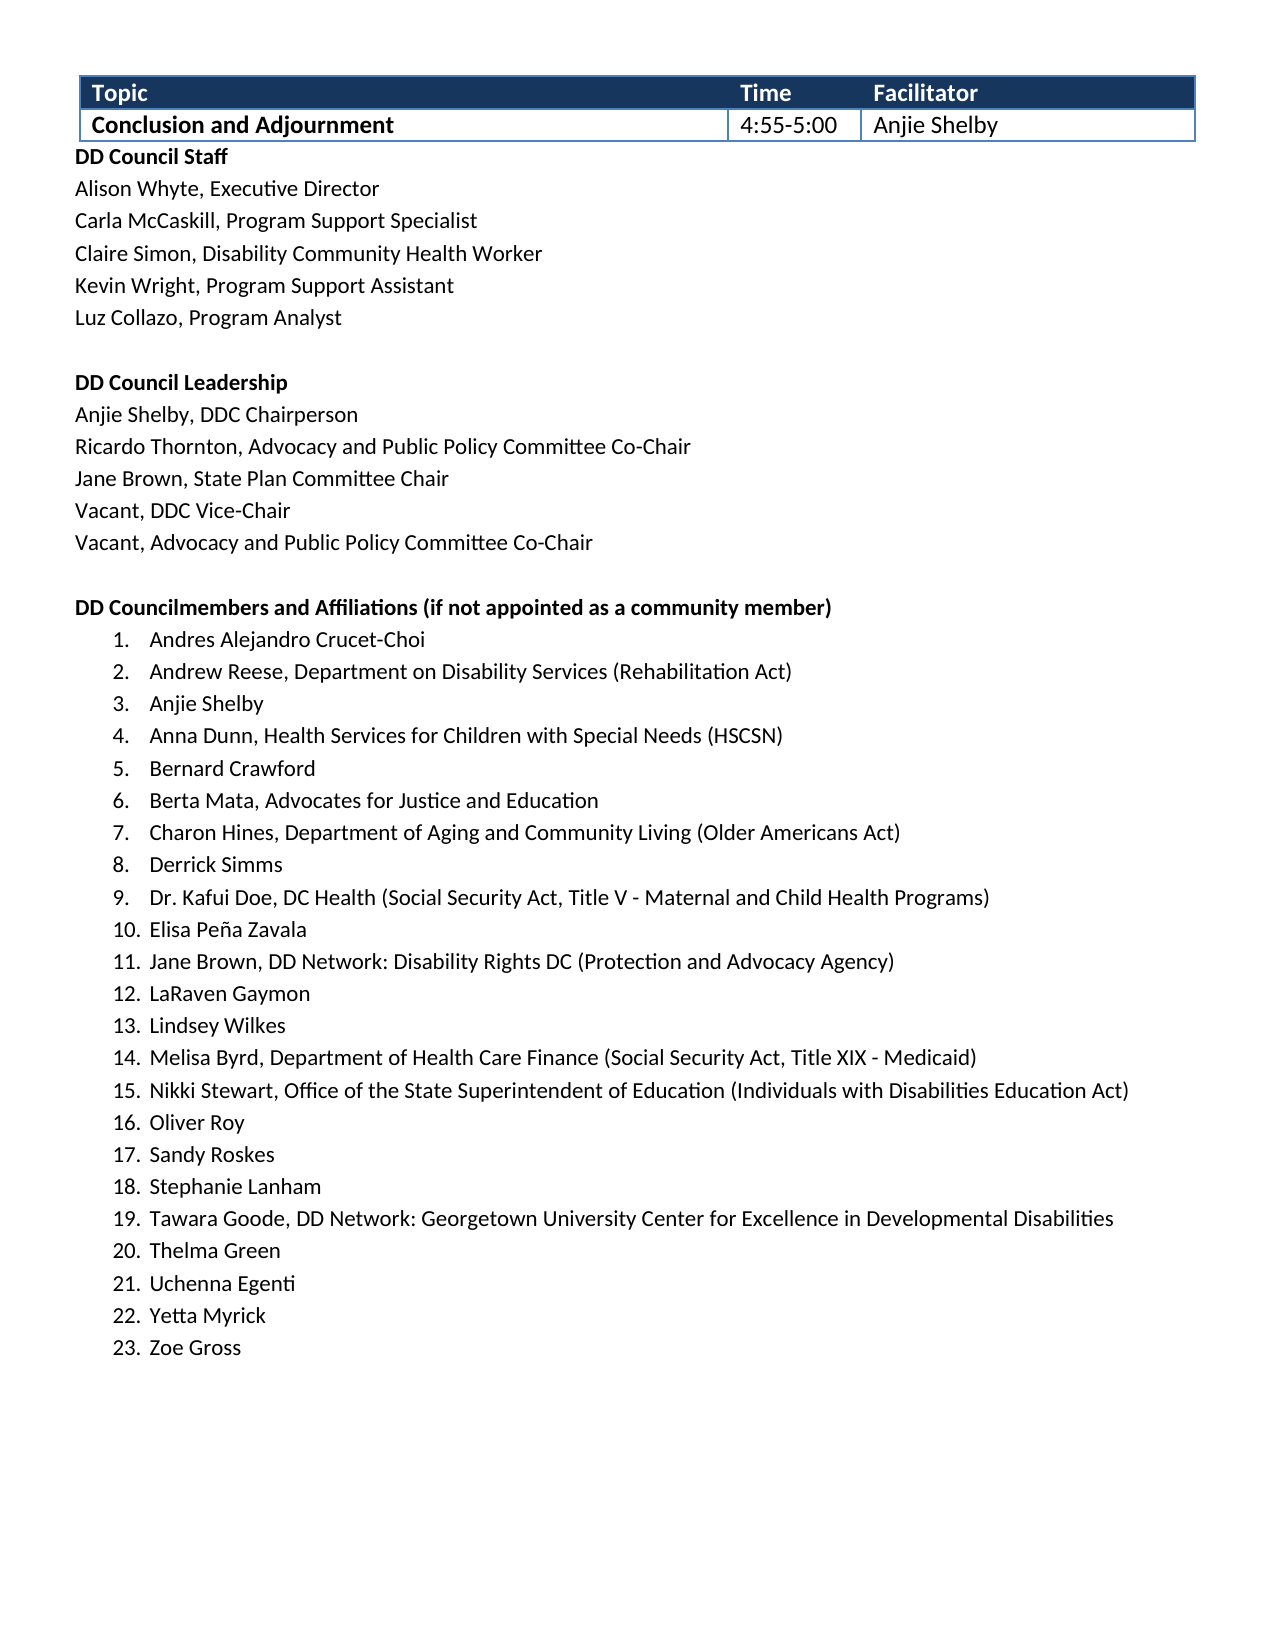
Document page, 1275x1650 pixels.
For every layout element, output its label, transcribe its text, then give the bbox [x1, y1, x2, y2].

list Jane Brown, DD Network: Disability Rights DC (Protection and Advocacy Agency) [112, 947, 1200, 975]
text DD Councilmembers and Affiliations (if not appointed as a community member) [75, 593, 1200, 621]
list Bernard Crawford [112, 754, 1200, 782]
text Carla McCaskill, Program Support Specialist [75, 207, 1200, 235]
list Oliver Roy [112, 1108, 1200, 1136]
text Alison Whyte, Executive Director [75, 174, 1200, 202]
list Sandy Roskes [112, 1140, 1200, 1168]
text Vacant, DDC Vice-Chair [75, 496, 1200, 524]
list Lindsey Wilkes [112, 1011, 1200, 1039]
table_header Facilitator [861, 77, 1194, 108]
list Derrick Simms [112, 850, 1200, 878]
text Luz Collazo, Program Analyst [75, 303, 1200, 331]
table_cell 4:55-5:00 [729, 110, 860, 140]
list Uchenna Egenti [112, 1269, 1200, 1297]
list LaRaven Gaymon [112, 979, 1200, 1007]
text Anjie Shelby, DDC Chairperson [75, 400, 1200, 428]
list Melisa Byrd, Department of Health Care Finance (Social Security Act, Title XIX - Medicaid) [112, 1043, 1200, 1072]
list Stephanie Lanham [112, 1172, 1200, 1200]
list Charon Hines, Department of Aging and Community Living (Older Americans Act) [112, 818, 1200, 846]
list Anna Dunn, Health Services for Children with Special Needs (HSCSN) [112, 722, 1200, 750]
text Vacant, Advocacy and Public Policy Committee Co-Chair [75, 528, 1200, 557]
table_header Topic [81, 77, 728, 108]
list Tawara Goode, DD Network: Georgetown University Center for Excellence in Developmental Disabilities [112, 1204, 1200, 1232]
list Anjie Shelby [112, 689, 1200, 717]
text Kevin Wright, Program Support Assistant [75, 271, 1200, 299]
text Claire Simon, Disability Community Health Worker [75, 239, 1200, 267]
list Dr. Kafui Doe, DC Health (Social Security Act, Title V - Maternal and Child Health Programs) [112, 883, 1200, 911]
list Elisa Peña Zavala [112, 915, 1200, 943]
list Yetta Myrick [112, 1301, 1200, 1329]
text DD Council Staff [75, 142, 1200, 170]
table_cell Anjie Shelby [862, 110, 1194, 140]
list Andrew Reese, Department on Disability Services (Rehabilitation Act) [112, 657, 1200, 685]
list Thelma Green [112, 1237, 1200, 1265]
list Andres Alejandro Crucet-Choi [112, 625, 1200, 653]
list Zoe Gross [112, 1333, 1200, 1361]
list Berta Mata, Advocates for Justice and Education [112, 786, 1200, 814]
table_header Time [728, 77, 861, 108]
text DD Council Leadership [75, 368, 1200, 396]
text Ricardo Thornton, Advocacy and Public Policy Committee Co-Chair [75, 432, 1200, 460]
list Nikki Stewart, Office of the State Superintendent of Education (Individuals with Disabilities Education Act) [112, 1076, 1200, 1104]
text Jane Brown, State Plan Committee Chair [75, 464, 1200, 492]
table_cell Conclusion and Adjournment [81, 110, 727, 140]
